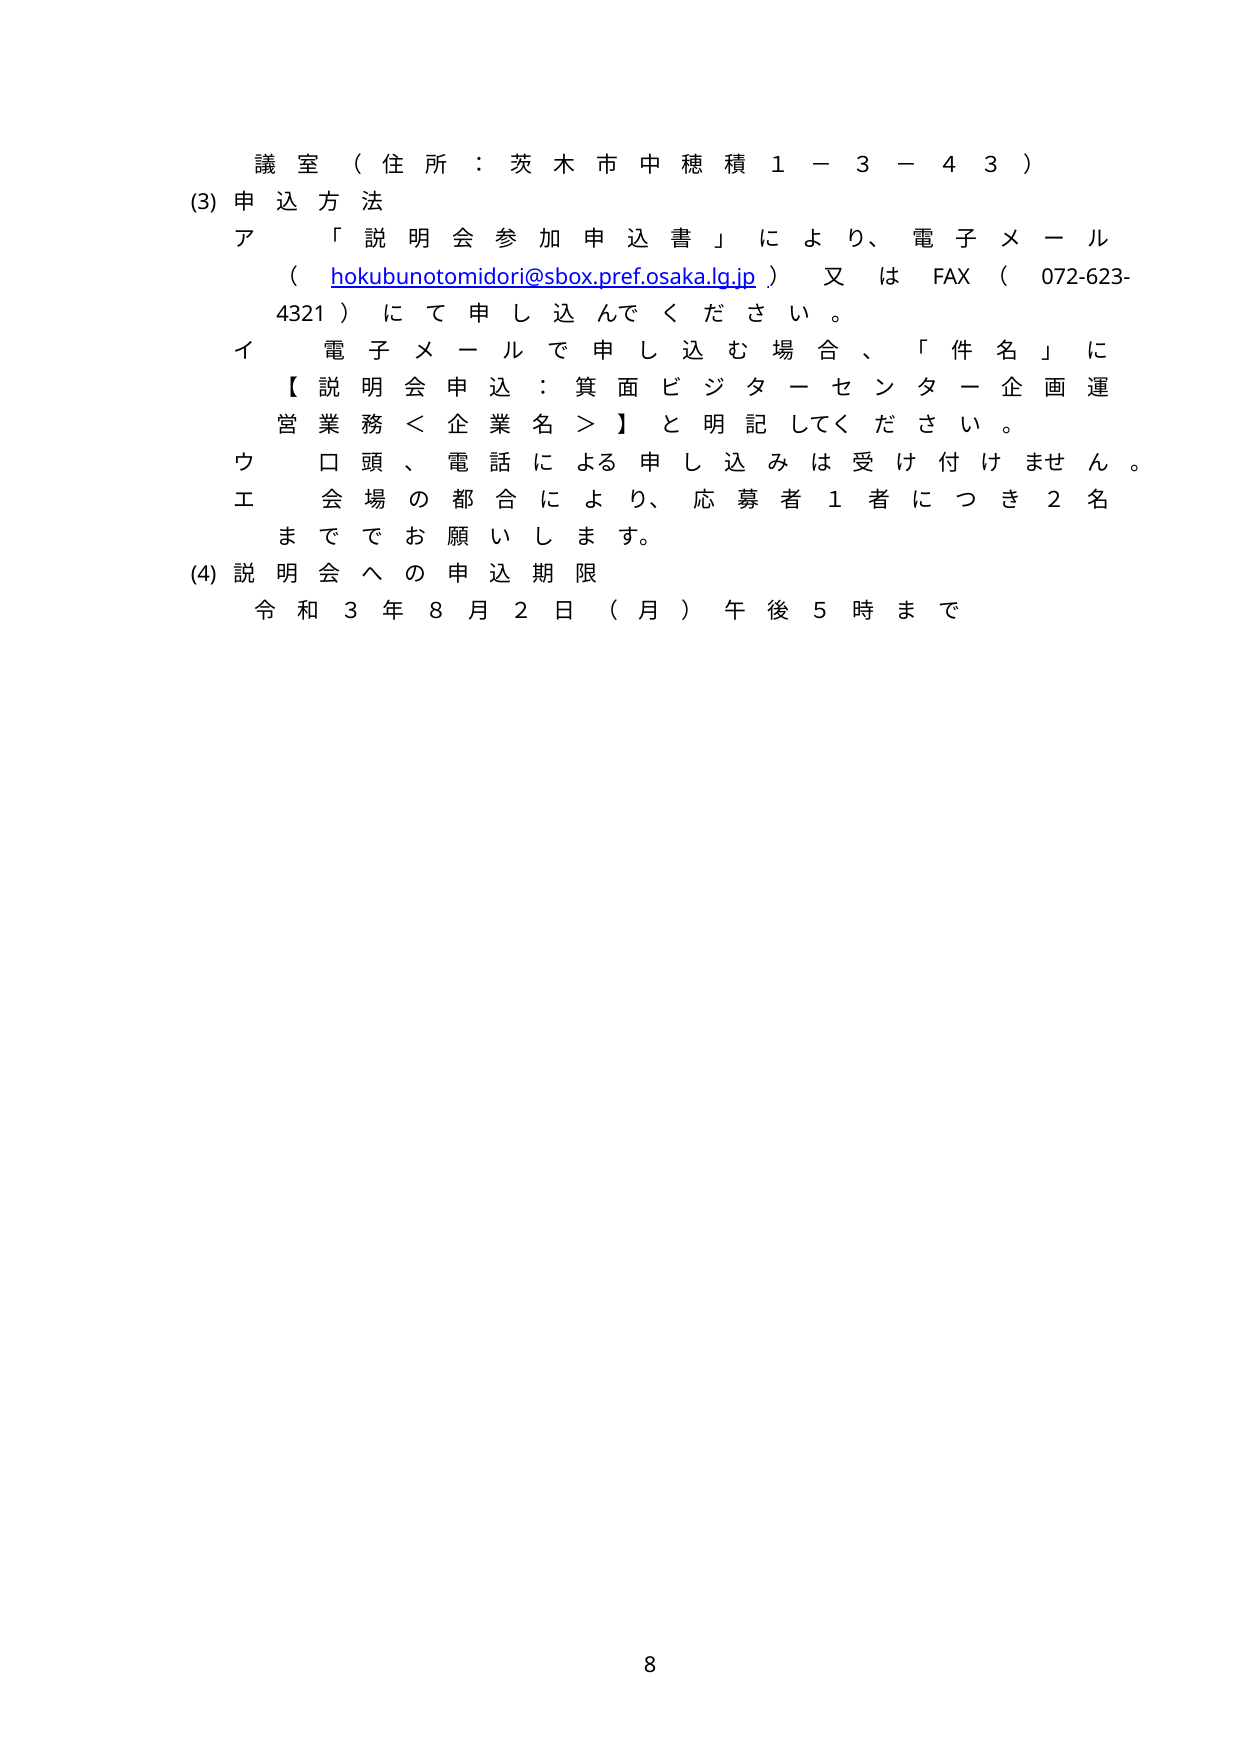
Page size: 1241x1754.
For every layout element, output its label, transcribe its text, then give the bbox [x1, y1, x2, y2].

text ア 「説明会参加申込書」により、電子メール（hokubunotomidori@sbox.pref.osaka.lg.jp）又はFAX（072-623-4321）にて申し込んでください。 [223, 219, 1130, 330]
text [233, 144, 1130, 182]
text 令和３年８月２日（月）午後５時まで [233, 591, 1130, 628]
text (4) 説明会への申込期限 [191, 553, 1130, 591]
text エ 会場の都合により、応募者１者につき２名まででお願いします。 [223, 479, 1130, 553]
text イ 電子メールで申し込む場合、「件名」に【説明会申込：箕面ビジターセンター企画運営業務＜企業名＞】と明記してください。 [223, 330, 1130, 442]
text (3) 申込方法 [191, 182, 1130, 219]
text ウ 口頭、電話による申し込みは受け付けません。 [223, 442, 1130, 479]
